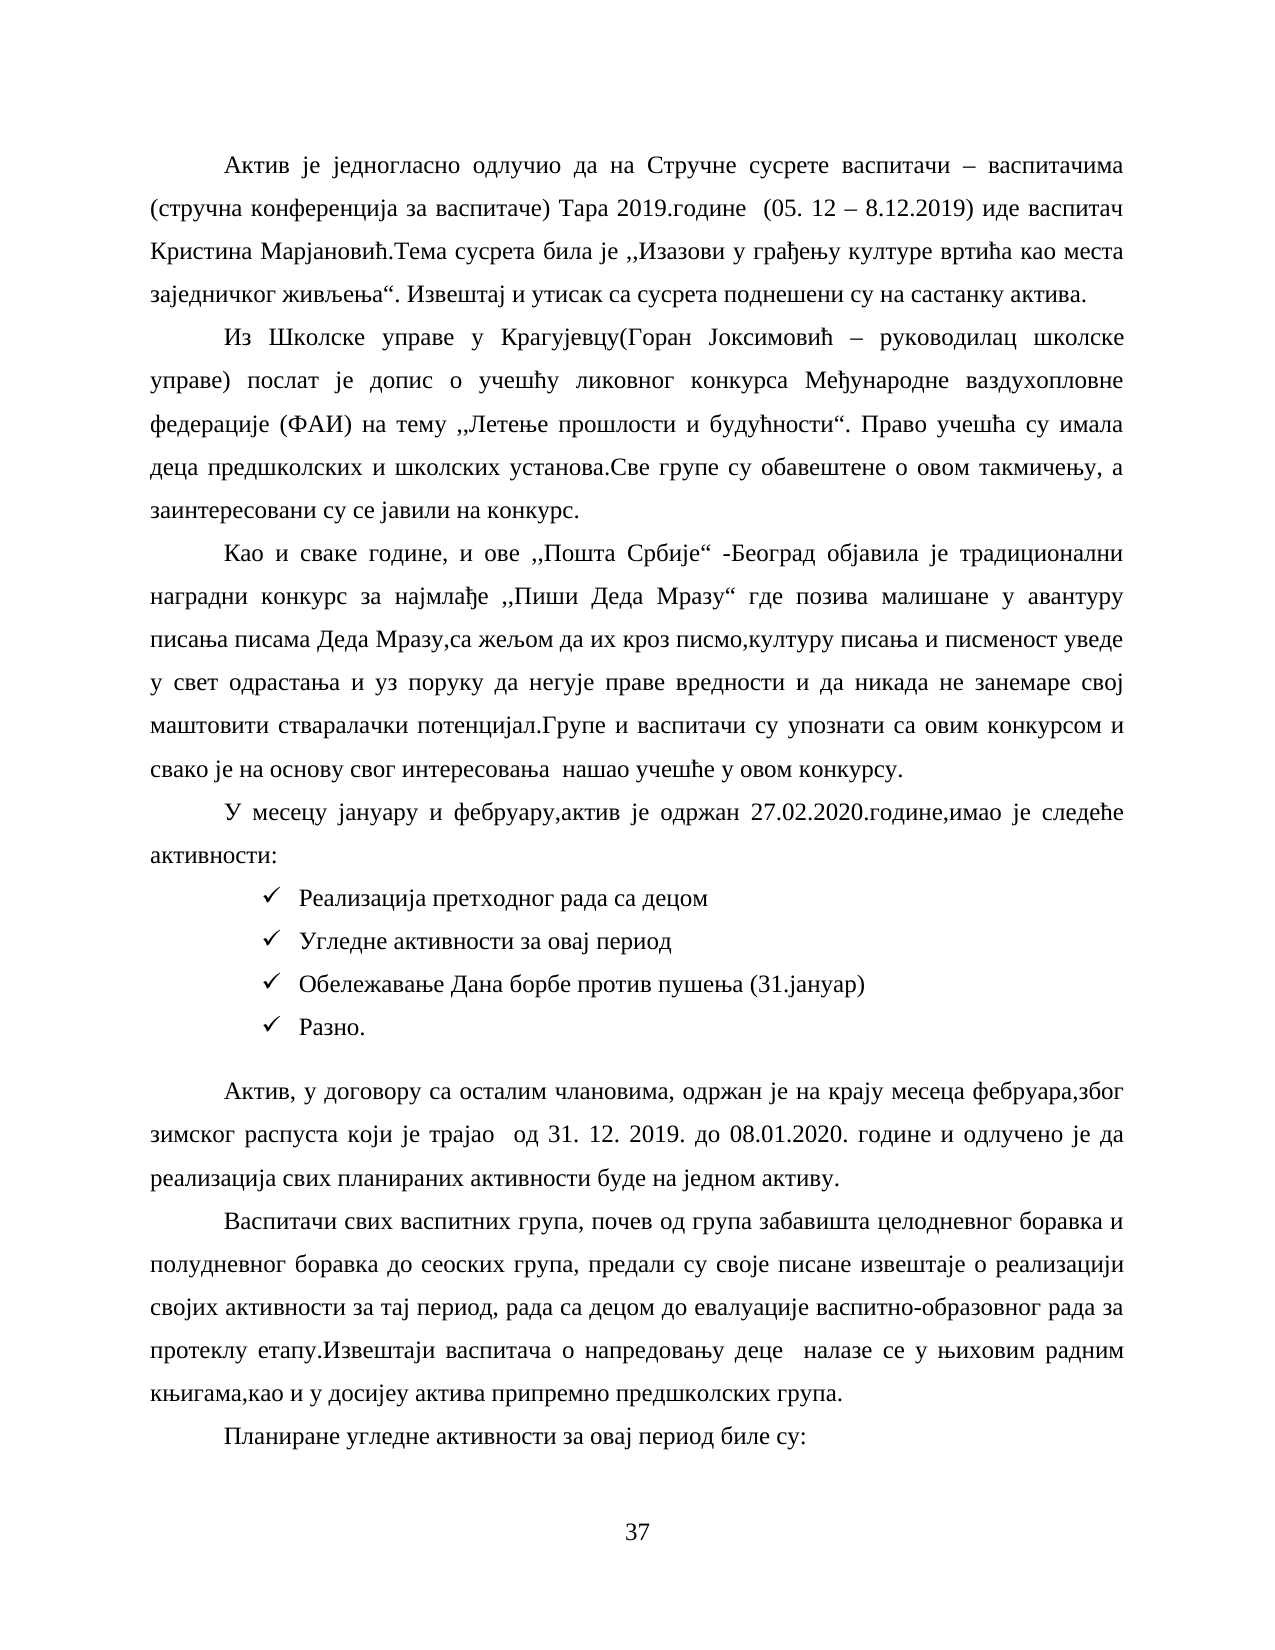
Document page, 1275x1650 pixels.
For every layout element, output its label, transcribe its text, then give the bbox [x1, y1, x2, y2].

text Из Школске управе у Крагујевцу(Горан Јоксимовић – руководилац школске управе) послат је допис о учешћу ликовног конкурса Међународне ваздухопловне федерације (ФАИ) на тему ,,Летење прошлости и будућности“. Право учешћа су имала деца предшколских и школских установа.Све групе су обавештене о овом такмичењу, а заинтересовани су се јавили на конкурс. [150, 322, 1125, 524]
text Планиране угледне активности за овај период биле су: [150, 1421, 1125, 1450]
text Васпитачи свих васпитних група, почев од група забавишта целодневног боравка и полудневног боравка до сеоских група, предали су своје писане извештаје о реализацији својих активности за тај период, рада са децом до евалуације васпитно-образовног рада за протеклу етапу.Извештаји васпитача о напредовању деце налазе се у њиховим радним књигама,као и у досијеу актива припремно предшколских група. [150, 1206, 1125, 1407]
list Угледне активности за овај период [261, 926, 1125, 955]
list Реализација претходног рада са децом [261, 883, 1125, 912]
text Као и сваке године, и ове ,,Пошта Србије“ -Београд објавила је традиционални наградни конкурс за најмлађе ,,Пиши Деда Мразу“ где позива малишане у авантуру писања писама Деда Мразу,са жељом да их кроз писмо,културу писања и писменост уведе у свет одрастања и уз поруку да негује праве вредности и да никада не занемаре свој маштовити стваралачки потенцијал.Групе и васпитачи су упознати са овим конкурсом и свако је на основу свог интересовања нашао учешће у овом конкурсу. [150, 538, 1125, 782]
text У месецу јануару и фебруару,актив је одржан 27.02.2020.године,имао је следеће активности: [150, 797, 1125, 869]
text Актив је једногласно одлучио да на Стручне сусрете васпитачи – васпитачима (стручна конференција за васпитаче) Тара 2019.године (05. 12 – 8.12.2019) иде васпитач Кристина Марјановић.Тема сусрета била је ,,Изазови у грађењу културе вртића као места заједничког живљења“. Извештај и утисак са сусрета поднешени су на састанку актива. [150, 150, 1125, 308]
list Обележавање Дана борбе против пушења (31.јануар) [261, 969, 1125, 998]
text Актив, у договору са осталим члановима, одржан је на крају месеца фебруара,због зимског распуста који је трајао од 31. 12. 2019. до 08.01.2020. године и одлучено је да реализација свих планираних активности буде на једном активу. [150, 1076, 1125, 1191]
list Разно. [261, 1012, 1125, 1041]
